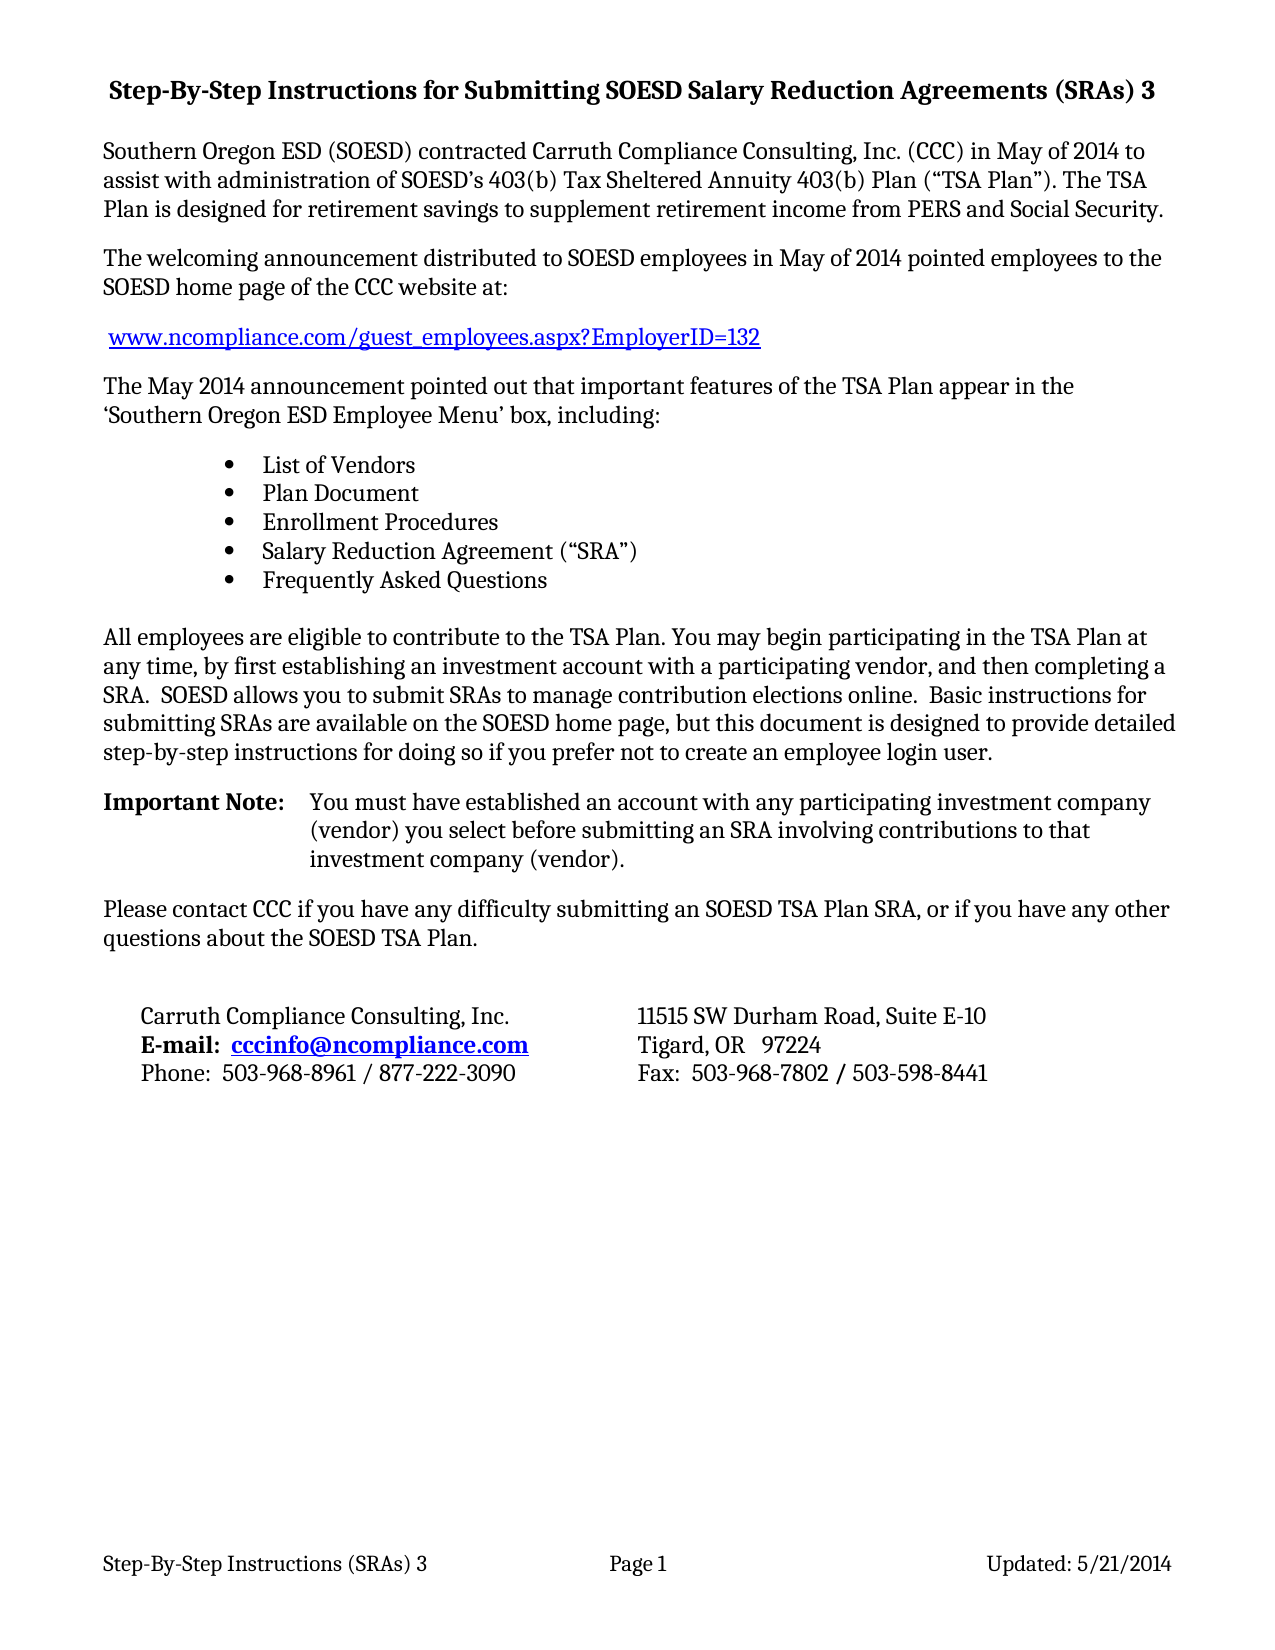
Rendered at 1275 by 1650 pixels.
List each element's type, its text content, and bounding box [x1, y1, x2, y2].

text Carruth Compliance Consulting, Inc. 11515 SW Durham Road, Suite E-10 E-mail: cccinfo@ncompliance.com Tigard, OR 97224 Phone: 503-968-8961 / 877-222-3090 Fax: 503-968-7802 / 503-598-8441 [141, 1002, 1172, 1088]
text The May 2014 announcement pointed out that important features of the TSA Plan appear in the ‘Southern Oregon ESD Employee Menu’ box, including: [103, 372, 1172, 430]
list Salary Reduction Agreement (“SRA”) [225, 537, 1087, 566]
text Please contact CCC if you have any difficulty submitting an SOESD TSA Plan SRA, or if you have any other questions about the SOESD TSA Plan. [103, 895, 1172, 981]
text Important Note: You must have established an account with any participating investment company (vendor) you select before submitting an SRA involving contributions to that investment company (vendor). [103, 788, 1172, 874]
text www.ncompliance.com/guest_employees.aspx?EmployerID=132 [103, 323, 1172, 351]
text All employees are eligible to contribute to the TSA Plan. You may begin participating in the TSA Plan at any time, by first establishing an investment account with a participating vendor, and then completing a SRA. SOESD allows you to submit SRAs to manage contribution elections online. Basic instructions for submitting SRAs are available on the SOESD home page, but this document is designed to provide detailed step-by-step instructions for doing so if you prefer not to create an employee login user. [103, 594, 1181, 767]
text Southern Oregon ESD (SOESD) contracted Carruth Compliance Consulting, Inc. (CCC) in May of 2014 to assist with administration of SOESD’s 403(b) Tax Sheltered Annuity 403(b) Plan (“TSA Plan”). The TSA Plan is designed for retirement savings to supplement retirement income from PERS and Social Security. [103, 137, 1172, 223]
list List of Vendors [225, 451, 1087, 479]
list Enrollment Procedures [225, 508, 1087, 537]
list Plan Document [225, 479, 1087, 508]
text The welcoming announcement distributed to SOESD employees in May of 2014 pointed employees to the SOESD home page of the CCC website at: [103, 244, 1172, 302]
list Frequently Asked Questions [225, 566, 1087, 594]
